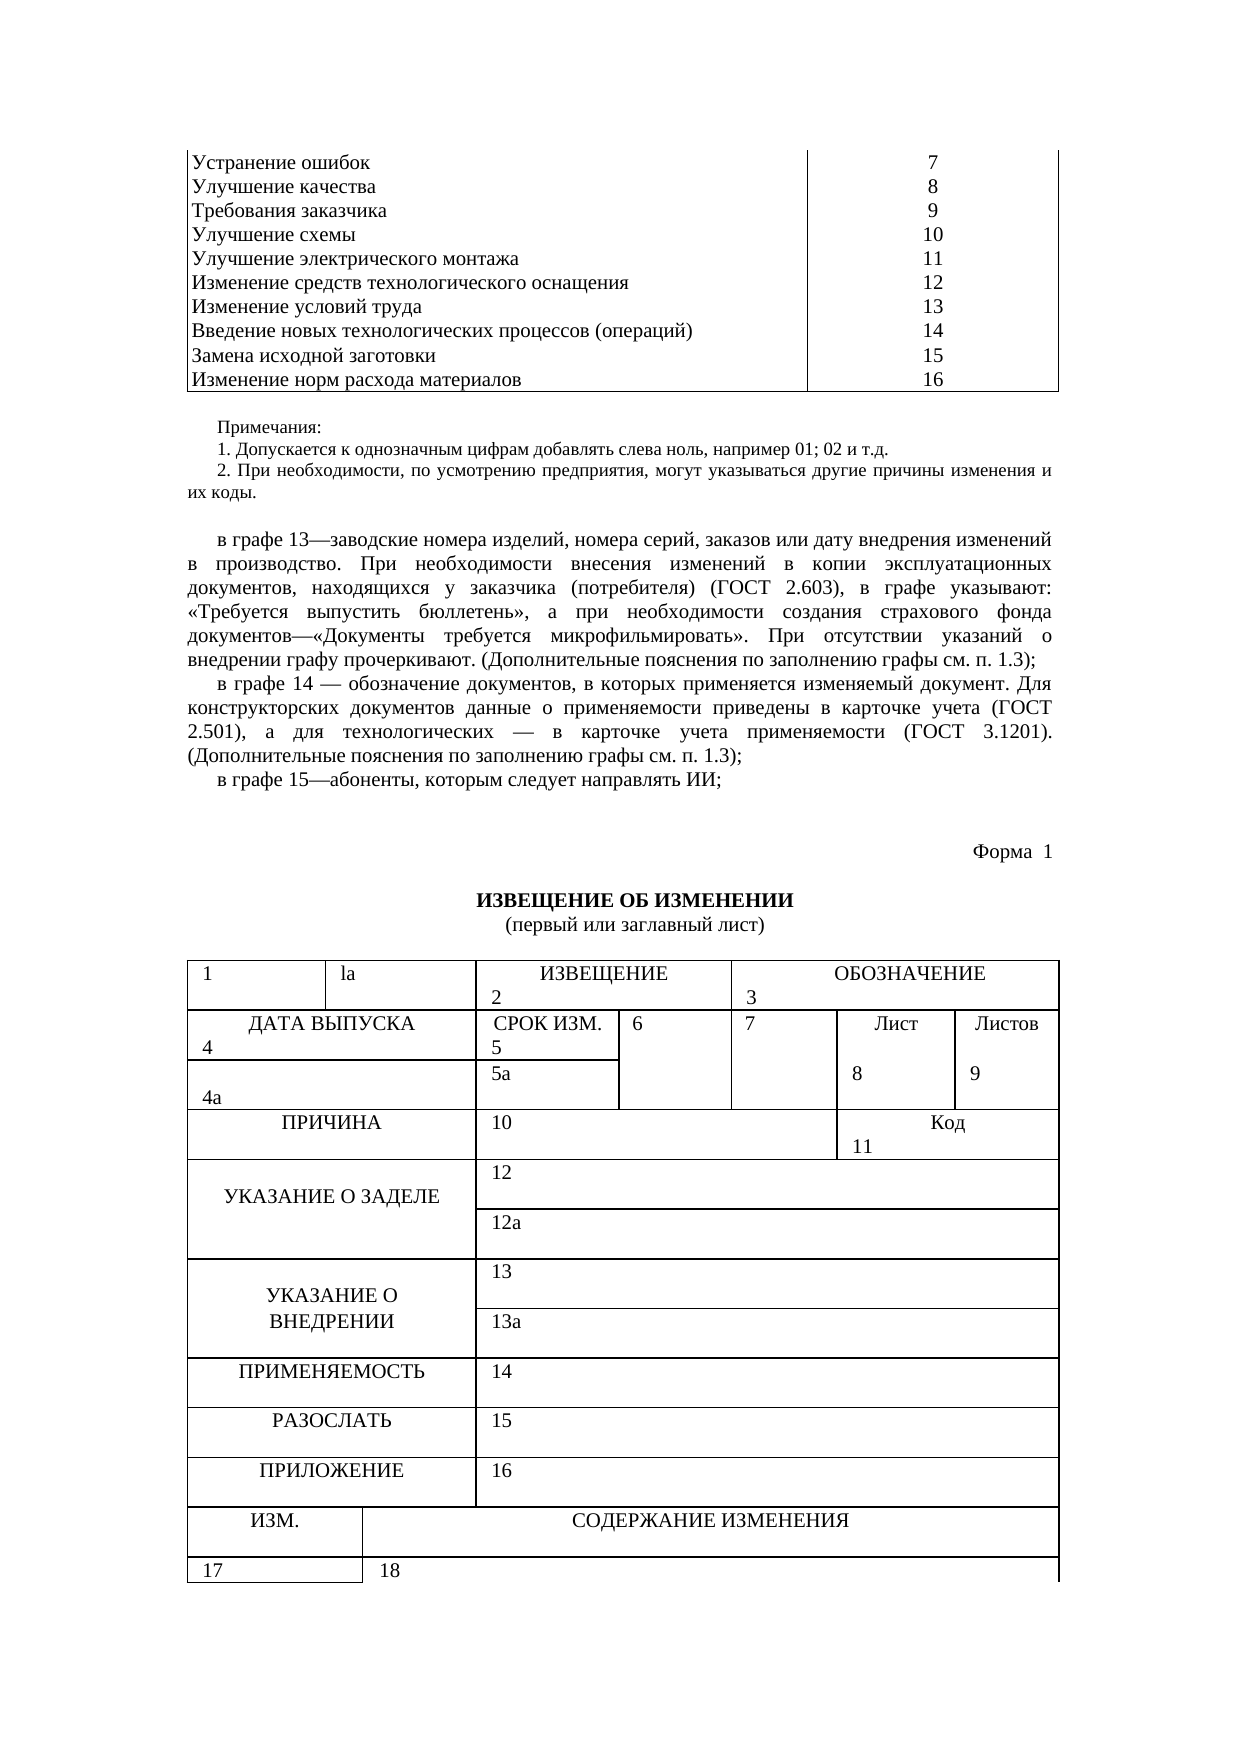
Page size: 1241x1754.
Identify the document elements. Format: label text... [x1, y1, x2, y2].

table_cell Устранение ошибок [188, 150, 807, 174]
table_cell Изменение условий труда [188, 294, 807, 318]
text Форма 1 [187, 839, 1053, 863]
table_cell 9 [808, 198, 1058, 222]
table_cell [620, 1059, 731, 1109]
table_cell 12 [808, 270, 1058, 294]
table_cell 16 [477, 1458, 1058, 1506]
table_cell 6 [620, 1011, 731, 1059]
table_header la [326, 961, 475, 1009]
table_cell 12а [477, 1210, 1058, 1258]
table_cell ВНЕДРЕНИИ [188, 1308, 475, 1357]
table_cell ДАТА ВЫПУСКА 4 [188, 1011, 475, 1059]
table_cell СРОК ИЗМ. 5 [477, 1011, 618, 1059]
table_header 1 [188, 961, 325, 1009]
table_cell Лист [838, 1011, 954, 1059]
table_cell Улучшение электрического монтажа [188, 246, 807, 270]
table_cell Улучшение схемы [188, 222, 807, 246]
table_cell 18 [363, 1558, 1058, 1582]
table_cell 5а [477, 1061, 618, 1109]
table_cell 10 [477, 1110, 836, 1158]
text 1. Допускается к однозначным цифрам добавлять слева ноль, например 01; 02 и т.д. [187, 438, 1053, 459]
table_cell ПРИМЕНЯЕМОСТЬ [188, 1359, 475, 1407]
table_cell УКАЗАНИЕ О [188, 1260, 475, 1307]
table_cell Замена исходной заготовки [188, 343, 807, 367]
table_cell [188, 1208, 475, 1258]
table_cell 14 [808, 319, 1058, 342]
table_cell 8 [838, 1059, 954, 1109]
table_cell Изменение средств технологического оснащения [188, 270, 807, 294]
table_cell 11 [808, 246, 1058, 270]
table_cell 13 [477, 1260, 1058, 1307]
table_cell УКАЗАНИЕ О ЗАДЕЛЕ [188, 1160, 475, 1208]
table_cell ПРИЛОЖЕНИЕ [188, 1458, 475, 1506]
table_cell [732, 1059, 836, 1109]
table_header ОБОЗНАЧЕНИЕ 3 [732, 961, 1058, 1009]
table_cell 7 [732, 1011, 836, 1059]
table_cell 13 [808, 294, 1058, 318]
table_cell 4а [188, 1061, 475, 1109]
table_cell 17 [188, 1558, 362, 1582]
text Примечания: [187, 416, 1053, 438]
table_cell 13а [477, 1309, 1058, 1357]
table_cell Улучшение качества [188, 174, 807, 198]
table_header ИЗВЕЩЕНИЕ 2 [477, 961, 731, 1009]
table_cell 10 [808, 222, 1058, 246]
table_cell Изменение норм расхода материалов [188, 367, 807, 391]
table_cell Введение новых технологических процессов (операций) [188, 319, 807, 342]
text ИЗВЕЩЕНИЕ ОБ ИЗМЕНЕНИИ [187, 887, 1053, 912]
text 2. При необходимости, по усмотрению предприятия, могут указываться другие причины изменения и их коды. [187, 459, 1053, 502]
table_cell ПРИЧИНА [188, 1110, 475, 1158]
table_cell СОДЕРЖАНИЕ ИЗМЕНЕНИЯ [363, 1508, 1058, 1556]
table_cell 7 [808, 150, 1058, 174]
table_cell 14 [477, 1359, 1058, 1407]
table_cell 9 [956, 1059, 1058, 1109]
table_cell 15 [477, 1408, 1058, 1457]
table_cell 16 [808, 367, 1058, 391]
table_cell ИЗМ. [188, 1508, 362, 1556]
text в графе 14 — обозначение документов, в которых применяется изменяемый документ. Для конструкторских документов данные о применяемости приведены в карточке учета (ГОСТ 2.501), а для технологических — в карточке учета применяемости (ГОСТ 3.1201). (Дополнительные пояснения по заполнению графы см. п. 1.3); [187, 671, 1053, 767]
table_cell Требования заказчика [188, 198, 807, 222]
table_cell РАЗОСЛАТЬ [188, 1408, 475, 1457]
text в графе 15—абоненты, которым следует направлять ИИ; [187, 767, 1053, 791]
text (первый или заглавный лист) [187, 912, 1053, 936]
table_cell Код 11 [838, 1110, 1058, 1158]
table_cell Листов [956, 1011, 1058, 1059]
text в графе 13—заводские номера изделий, номера серий, заказов или дату внедрения изменений в производство. При необходимости внесения изменений в копии эксплуатационных документов, находящихся у заказчика (потребителя) (ГОСТ 2.603), в графе указывают: «Требуется выпустить бюллетень», а при необходимости создания страхового фонда документов—«Документы требуется микрофильмировать». При отсутствии указаний о внедрении графу прочеркивают. (Дополнительные пояснения по заполнению графы см. п. 1.3); [187, 527, 1053, 671]
table_cell 12 [477, 1160, 1058, 1208]
table_cell 15 [808, 343, 1058, 367]
table_cell 8 [808, 174, 1058, 198]
